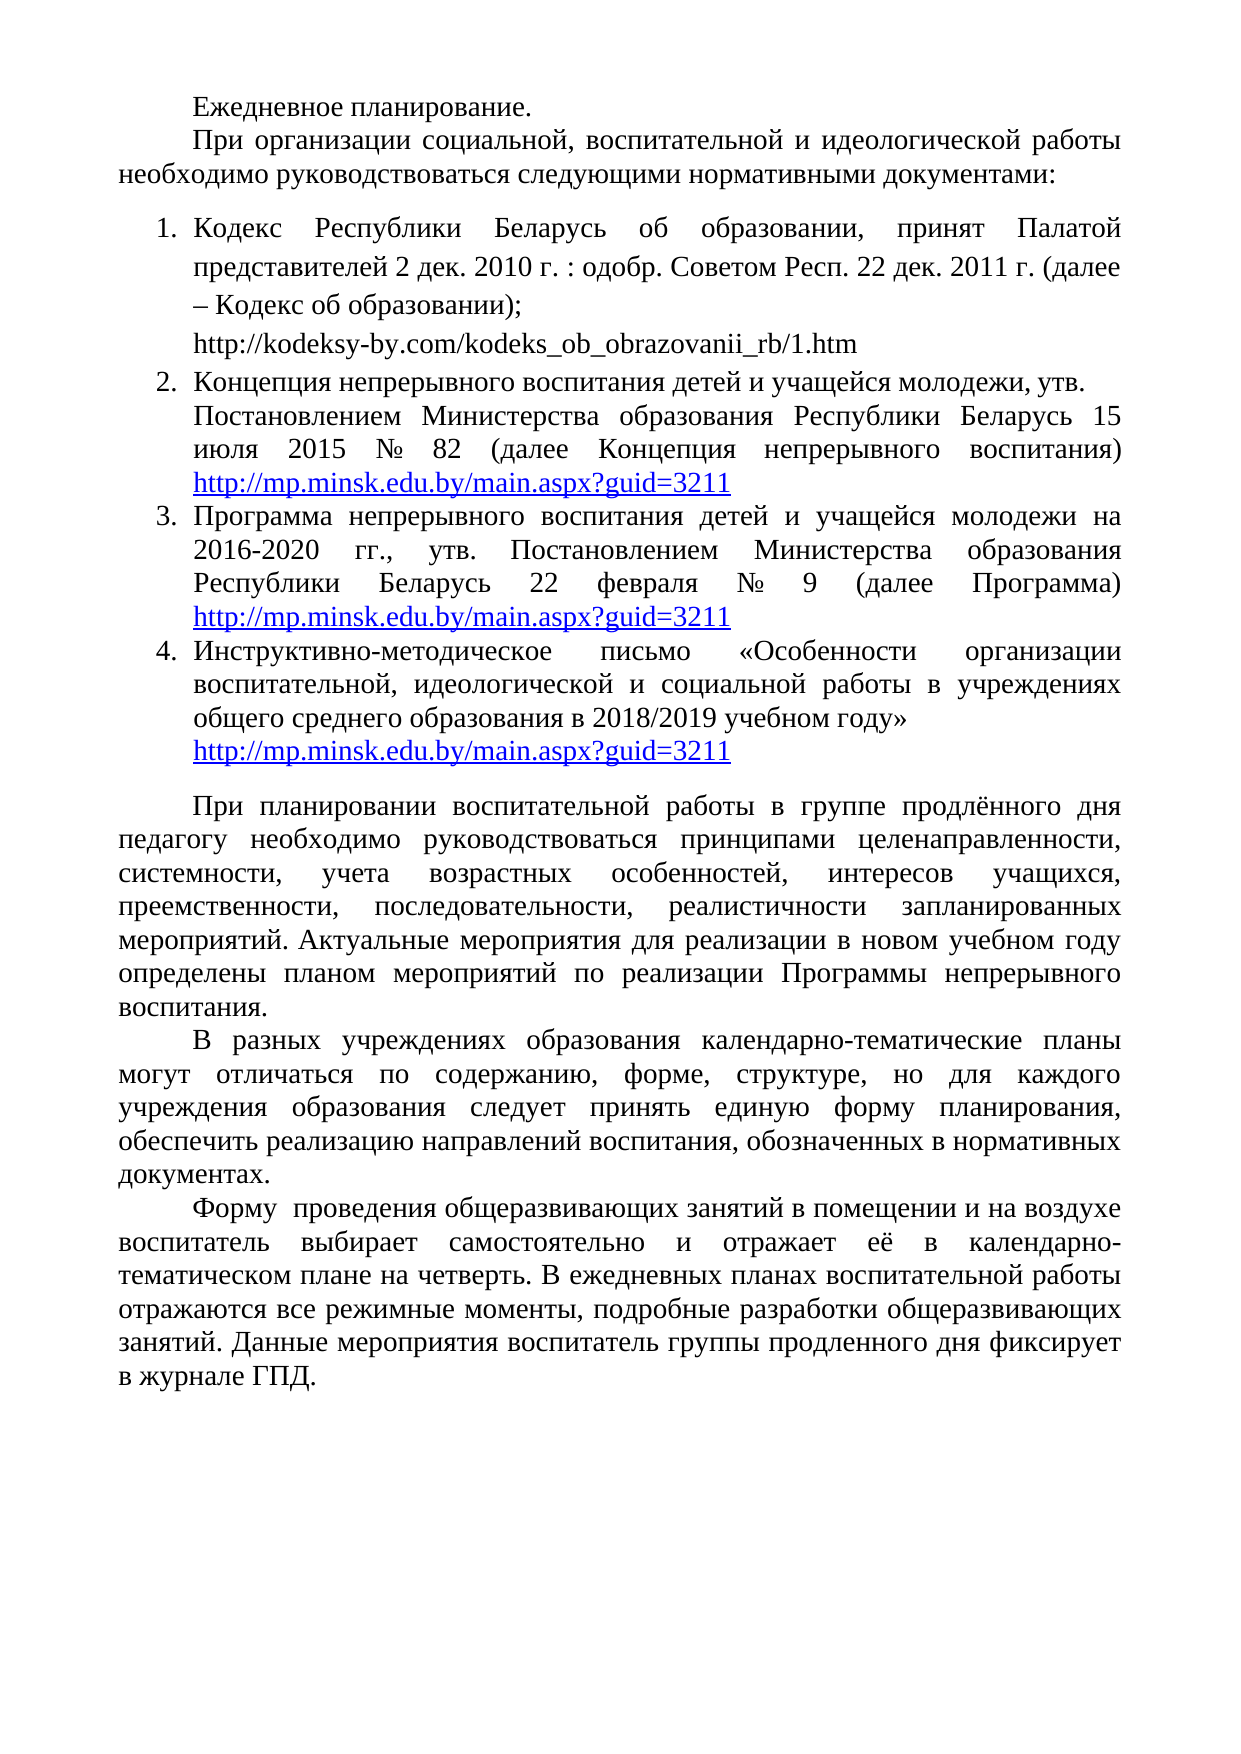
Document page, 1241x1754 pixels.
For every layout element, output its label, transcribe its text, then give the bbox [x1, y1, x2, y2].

text При организации социальной, воспитательной и идеологической работы необходимо руководствоваться следующими нормативными документами: [118, 122, 1122, 189]
text Форму проведения общеразвивающих занятий в помещении и на воздухе воспитатель выбирает самостоятельно и отражает её в календарно-тематическом плане на четверть. В ежедневных планах воспитательной работы отражаются все режимные моменты, подробные разработки общеразвивающих занятий. Данные мероприятия воспитатель группы продленного дня фиксирует в журнале ГПД. [118, 1190, 1122, 1391]
list http://kodeksy-by.com/kodeks_ob_obrazovanii_rb/1.htm [193, 326, 1122, 359]
list Постановлением Министерства образования Республики Беларусь 15 июля 2015 № 82 (далее Концепция непрерывного воспитания) http://mp.minsk.edu.by/main.aspx?guid=3211 [193, 398, 1122, 498]
text Ежедневное планирование. [118, 89, 1122, 122]
list Инструктивно-методическое письмо «Особенности организации воспитательной, идеологической и социальной работы в учреждениях общего среднего образования в 2018/2019 учебном году» [156, 633, 1122, 733]
text При планировании воспитательной работы в группе продлённого дня педагогу необходимо руководствоваться принципами целенаправленности, системности, учета возрастных особенностей, интересов учащихся, преемственности, последовательности, реалистичности запланированных мероприятий. Актуальные мероприятия для реализации в новом учебном году определены планом мероприятий по реализации Программы непрерывного воспитания. [118, 788, 1122, 1022]
list Кодекс Республики Беларусь об образовании, принят Палатой представителей 2 дек. 2010 г. : одобр. Советом Респ. 22 дек. 2011 г. (далее – Кодекс об образовании); [156, 210, 1122, 321]
list Концепция непрерывного воспитания детей и учащейся молодежи, утв. [156, 364, 1122, 398]
text В разных учреждениях образования календарно-тематические планы могут отличаться по содержанию, форме, структуре, но для каждого учреждения образования следует принять единую форму планирования, обеспечить реализацию направлений воспитания, обозначенных в нормативных документах. [118, 1022, 1122, 1190]
list Программа непрерывного воспитания детей и учащейся молодежи на 2016-2020 гг., утв. Постановлением Министерства образования Республики Беларусь 22 февраля № 9 (далее Программа) http://mp.minsk.edu.by/main.aspx?guid=3211 [156, 498, 1122, 633]
list http://mp.minsk.edu.by/main.aspx?guid=3211 [193, 733, 1122, 767]
